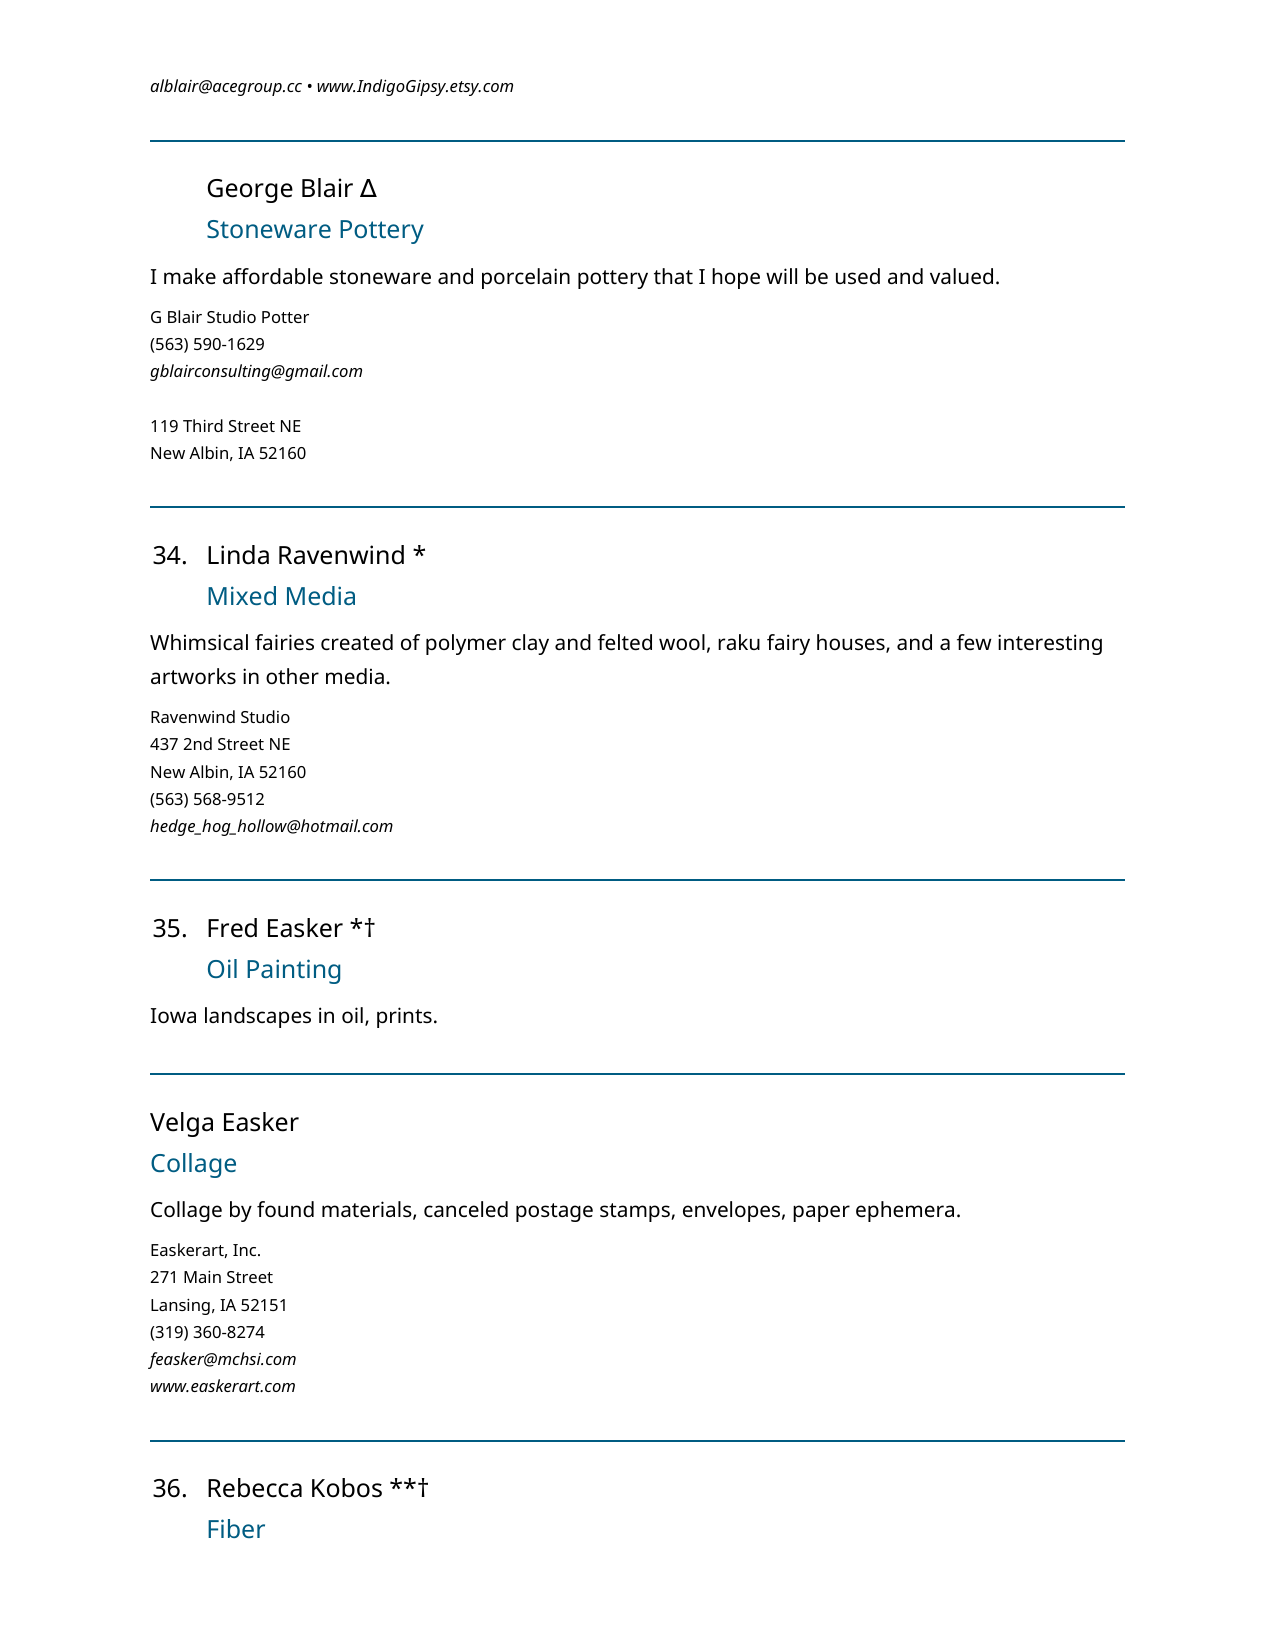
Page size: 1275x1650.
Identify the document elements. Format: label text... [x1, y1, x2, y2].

text I make affordable stoneware and porcelain pottery that I hope will be used and valued. [150, 262, 1125, 290]
text 36. Rebecca Kobos **† [150, 1442, 1125, 1505]
text 119 Third Street NE [150, 414, 1125, 437]
text (563) 590-1629 [150, 333, 1125, 355]
text (563) 568-9512 [150, 787, 1125, 810]
text Mixed Media [206, 578, 1125, 612]
text 271 Main Street [150, 1266, 1125, 1289]
text Easkerart, Inc. [150, 1239, 1125, 1262]
text hedge_hog_hollow@hotmail.com [150, 814, 1125, 837]
text 437 2nd Street NE [150, 733, 1125, 756]
text 35. Fred Easker *† [150, 881, 1125, 944]
text New Albin, IA 52160 [150, 441, 1125, 464]
text New Albin, IA 52160 [150, 760, 1125, 783]
text Fiber [206, 1512, 1125, 1546]
text Oil Painting [206, 951, 1125, 985]
text Iowa landscapes in oil, prints. [150, 1002, 1125, 1030]
text Stoneware Pottery [206, 212, 1125, 246]
text Velga Easker [150, 1075, 1125, 1138]
text George Blair ∆ [150, 142, 1125, 205]
text www.easkerart.com [150, 1375, 1125, 1397]
text G Blair Studio Potter [150, 305, 1125, 328]
text Collage [150, 1145, 1125, 1179]
text Whimsical fairies created of polymer clay and felted wool, raku fairy houses, and a few interesting artworks in other media. [150, 628, 1125, 691]
text alblair@acegroup.cc • www.IndigoGipsy.etsy.com [150, 75, 1125, 98]
text Ravenwind Studio [150, 706, 1125, 728]
text feasker@mchsi.com [150, 1348, 1125, 1370]
text 34. Linda Ravenwind * [150, 508, 1125, 571]
text gblairconsulting@gmail.com [150, 360, 1125, 382]
text Lansing, IA 52151 [150, 1293, 1125, 1316]
text (319) 360-8274 [150, 1320, 1125, 1343]
text Collage by found materials, canceled postage stamps, envelopes, paper ephemera. [150, 1195, 1125, 1224]
